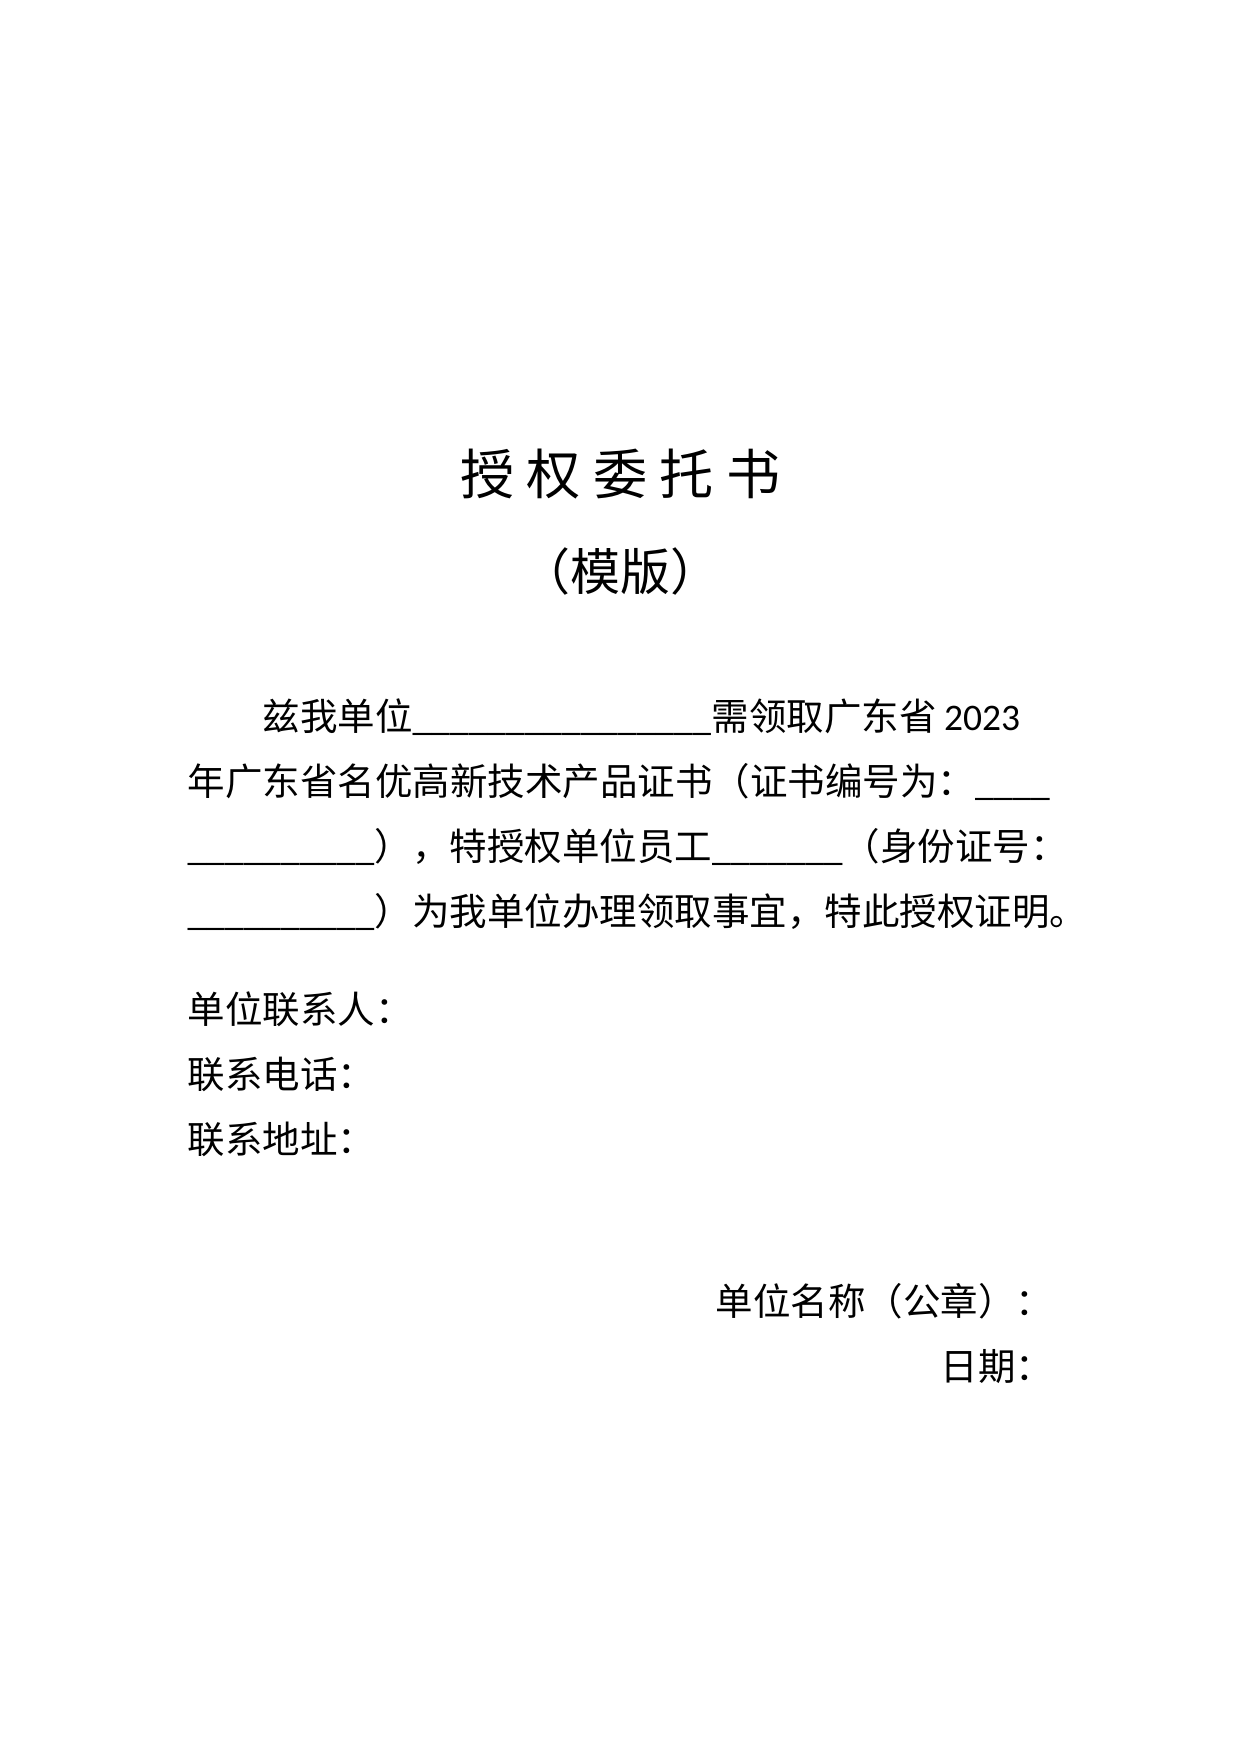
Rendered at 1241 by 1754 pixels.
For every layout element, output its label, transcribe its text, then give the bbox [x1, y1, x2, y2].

text 联系地址： [187, 1104, 1053, 1169]
text （模版） [187, 519, 1053, 617]
text 单位名称（公章）： [187, 1267, 1053, 1332]
text 授 权 委 托 书 [187, 422, 1053, 519]
text 单位联系人： [187, 974, 1053, 1039]
text 日期： [187, 1332, 1053, 1397]
text 联系电话： [187, 1039, 1053, 1104]
text 兹我单位________________需领取广东省2023年广东省名优高新技术产品证书（证书编号为：______________），特授权单位员工_______（身份证号：__________）为我单位办理领取事宜，特此授权证明。 [187, 682, 1053, 942]
